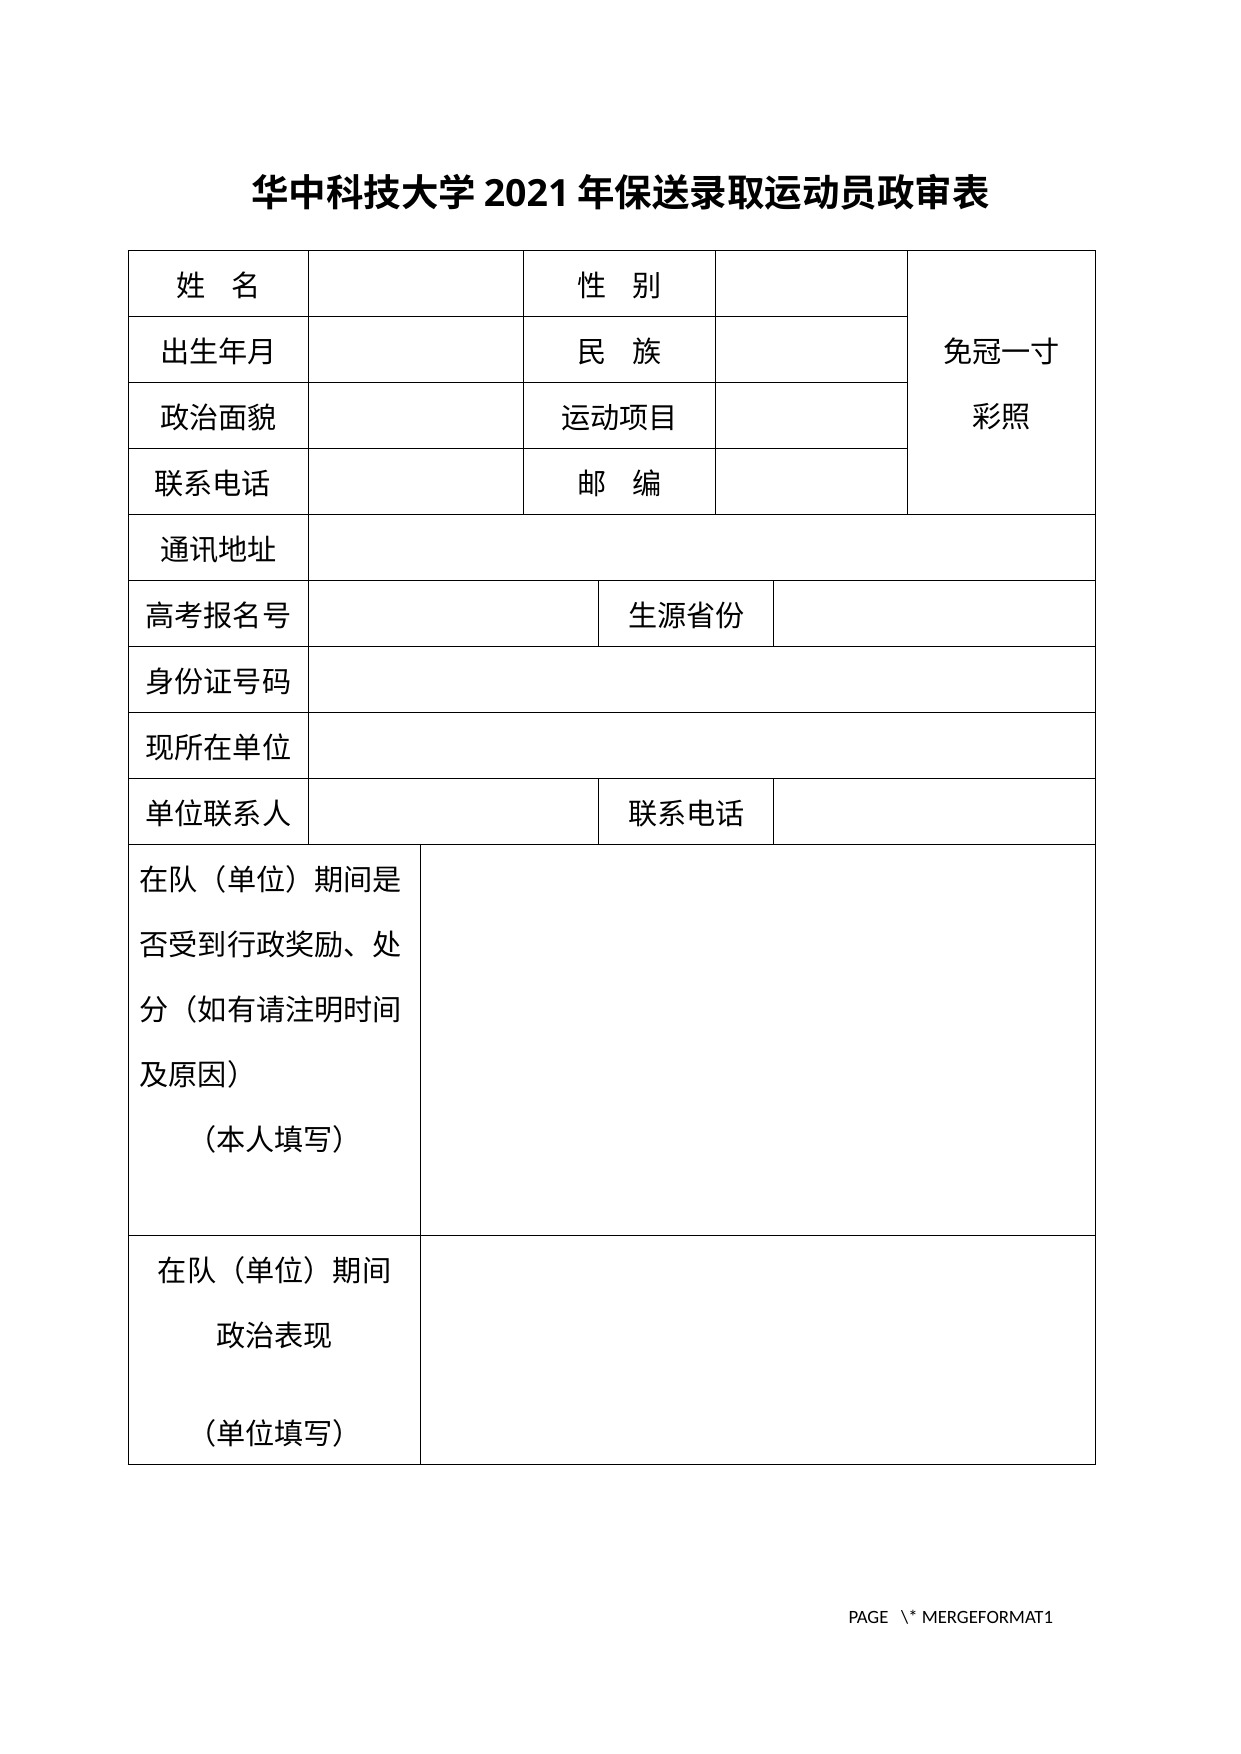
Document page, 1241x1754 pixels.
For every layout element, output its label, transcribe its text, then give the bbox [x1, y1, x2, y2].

table_cell [309, 383, 523, 448]
table_cell [421, 845, 1095, 1235]
table_header 免冠一寸 彩照 [908, 251, 1095, 514]
table_cell [774, 779, 1095, 844]
table_cell 生源省份 [599, 581, 773, 646]
table_cell 单位联系人 [129, 779, 308, 844]
table_cell 在队（单位）期间 政治表现 （单位填写） [129, 1236, 420, 1464]
table_cell 通讯地址 [129, 515, 308, 580]
table_cell [774, 581, 1095, 646]
table_cell 民 族 [524, 317, 715, 382]
table_cell [309, 581, 598, 646]
table_cell [716, 449, 907, 514]
text 华中科技大学2021年保送录取运动员政审表 [187, 162, 1053, 227]
table_header [716, 251, 907, 316]
table_cell [309, 779, 598, 844]
table_header [309, 251, 523, 316]
table_cell 联系电话 [599, 779, 773, 844]
table_header 性 别 [524, 251, 715, 316]
table_cell 运动项目 [524, 383, 715, 448]
table_cell 邮 编 [524, 449, 715, 514]
table_cell 高考报名号 [129, 581, 308, 646]
table_cell [309, 317, 523, 382]
table_cell [309, 713, 1095, 778]
table_cell [716, 383, 907, 448]
table_cell 政治面貌 [129, 383, 308, 448]
table_cell [716, 317, 907, 382]
table_cell [421, 1236, 1095, 1464]
table_cell 出生年月 [129, 317, 308, 382]
table_cell 现所在单位 [129, 713, 308, 778]
table_header 姓 名 [129, 251, 308, 316]
table_cell 身份证号码 [129, 647, 308, 712]
table_cell [309, 449, 523, 514]
table_cell [309, 647, 1095, 712]
table_cell 在队（单位）期间是否受到行政奖励、处分（如有请注明时间及原因） （本人填写） [129, 845, 420, 1235]
table_cell 联系电话 [129, 449, 308, 514]
table_cell [309, 515, 1095, 580]
